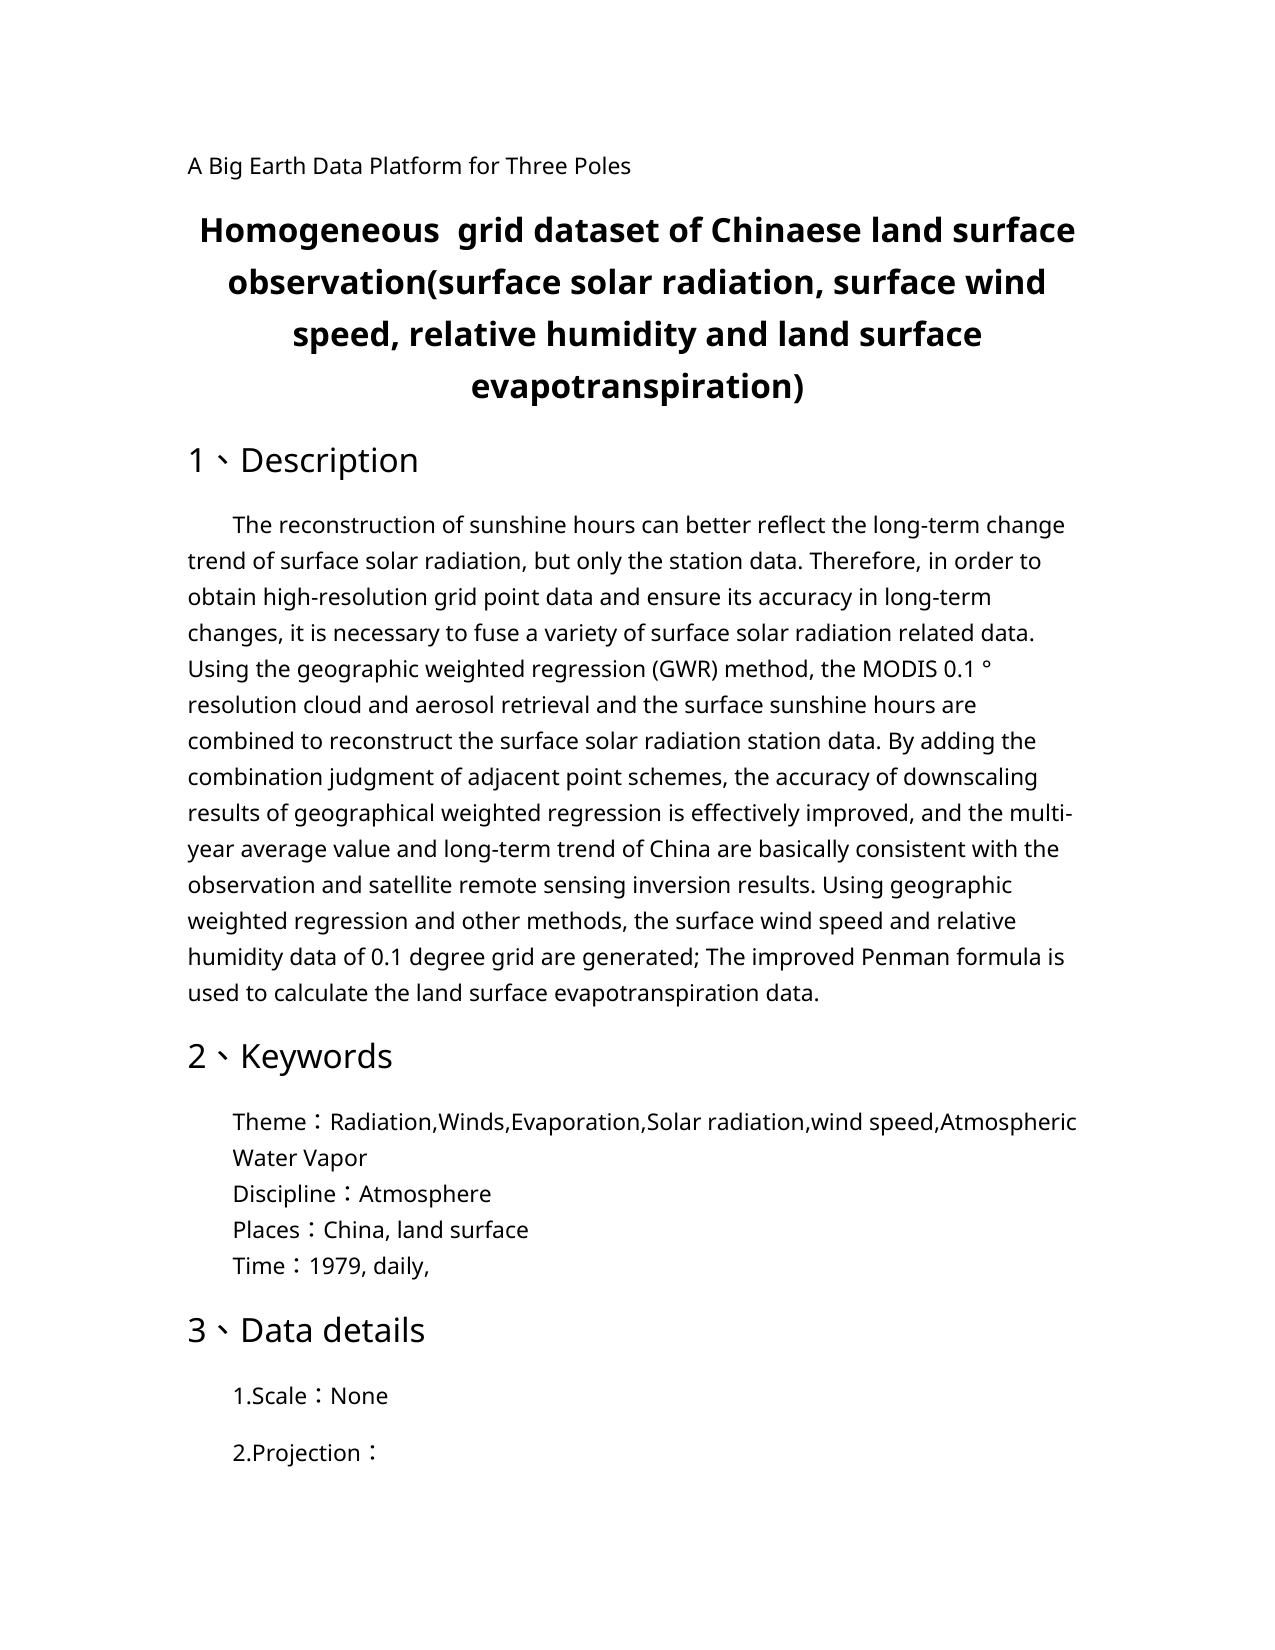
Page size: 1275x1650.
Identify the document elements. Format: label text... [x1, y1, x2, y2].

text The reconstruction of sunshine hours can better reflect the long-term change trend of surface solar radiation, but only the station data. Therefore, in order to obtain high-resolution grid point data and ensure its accuracy in long-term changes, it is necessary to fuse a variety of surface solar radiation related data. Using the geographic weighted regression (GWR) method, the MODIS 0.1 ° resolution cloud and aerosol retrieval and the surface sunshine hours are combined to reconstruct the surface solar radiation station data. By adding the combination judgment of adjacent point schemes, the accuracy of downscaling results of geographical weighted regression is effectively improved, and the multi-year average value and long-term trend of China are basically consistent with the observation and satellite remote sensing inversion results. Using geographic weighted regression and other methods, the surface wind speed and relative humidity data of 0.1 degree grid are generated; The improved Penman formula is used to calculate the land surface evapotranspiration data. [187, 509, 1087, 1008]
text 3、Data details [187, 1307, 1087, 1352]
text Theme：Radiation,Winds,Evaporation,Solar radiation,wind speed,Atmospheric Water Vapor Discipline：Atmosphere Places：China, land surface Time：1979, daily, [232, 1106, 1087, 1281]
text 2.Projection： [232, 1437, 1087, 1468]
text 1、Description [187, 436, 1087, 482]
text Homogeneous grid dataset of Chinaese land surface observation(surface solar radiation, surface wind speed, relative humidity and land surface evapotranspiration) [187, 207, 1087, 409]
text 2、Keywords [187, 1033, 1087, 1079]
text 1.Scale：None [232, 1380, 1087, 1411]
text A Big Earth Data Platform for Three Poles [187, 150, 1087, 181]
